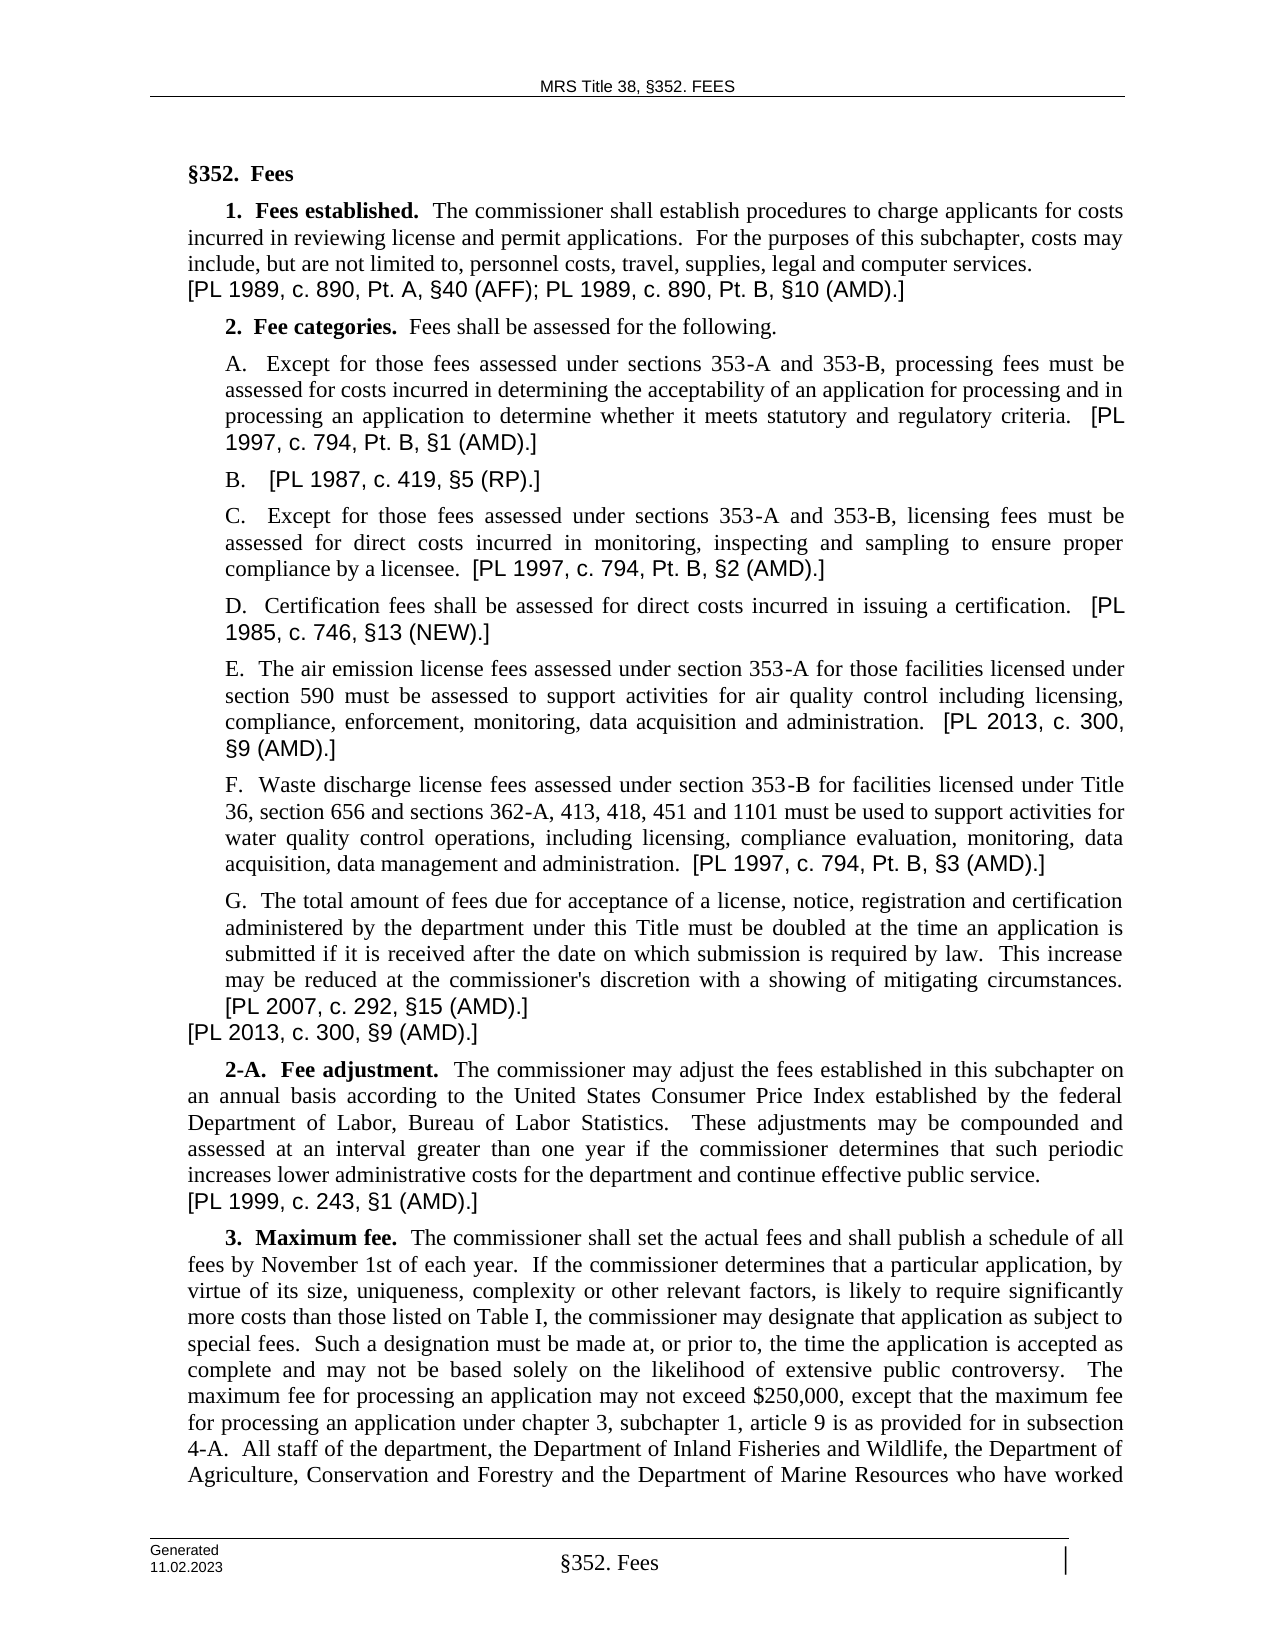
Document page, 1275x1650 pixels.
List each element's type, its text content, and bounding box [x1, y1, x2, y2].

text B. [PL 1987, c. 419, §5 (RP).] [225, 466, 1125, 492]
text 1. Fees established. The commissioner shall establish procedures to charge applicants for costs incurred in reviewing license and permit applications. For the purposes of this subchapter, costs may include, but are not limited to, personnel costs, travel, supplies, legal and computer services. [187, 197, 1125, 276]
text G. The total amount of fees due for acceptance of a license, notice, registration and certification administered by the department under this Title must be doubled at the time an application is submitted if it is received after the date on which submission is required by law. This increase may be reduced at the commissioner's discretion with a showing of mitigating circumstances. [PL 2007, c. 292, §15 (AMD).] [225, 887, 1125, 1019]
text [187, 1224, 1125, 1488]
text F. Waste discharge license fees assessed under section 353‑B for facilities licensed under Title 36, section 656 and sections 362‑A, 413, 418, 451 and 1101 must be used to support activities for water quality control operations, including licensing, compliance evaluation, monitoring, data acquisition, data management and administration. [PL 1997, c. 794, Pt. B, §3 (AMD).] [225, 771, 1125, 877]
text 2-A. Fee adjustment. The commissioner may adjust the fees established in this subchapter on an annual basis according to the United States Consumer Price Index established by the federal Department of Labor, Bureau of Labor Statistics. These adjustments may be compounded and assessed at an interval greater than one year if the commissioner determines that such periodic increases lower administrative costs for the department and continue effective public service. [187, 1056, 1125, 1188]
text [PL 2013, c. 300, §9 (AMD).] [187, 1019, 1125, 1045]
text E. The air emission license fees assessed under section 353‑A for those facilities licensed under section 590 must be assessed to support activities for air quality control including licensing, compliance, enforcement, monitoring, data acquisition and administration. [PL 2013, c. 300, §9 (AMD).] [225, 655, 1125, 761]
text 2. Fee categories. Fees shall be assessed for the following. [187, 313, 1125, 339]
text C. Except for those fees assessed under sections 353‑A and 353‑B, licensing fees must be assessed for direct costs incurred in monitoring, inspecting and sampling to ensure proper compliance by a licensee. [PL 1997, c. 794, Pt. B, §2 (AMD).] [225, 503, 1125, 582]
text [PL 1999, c. 243, §1 (AMD).] [187, 1188, 1125, 1214]
text [PL 1989, c. 890, Pt. A, §40 (AFF); PL 1989, c. 890, Pt. B, §10 (AMD).] [187, 276, 1125, 303]
text D. Certification fees shall be assessed for direct costs incurred in issuing a certification. [PL 1985, c. 746, §13 (NEW).] [225, 592, 1125, 645]
text §352. Fees [187, 160, 1125, 187]
text A. Except for those fees assessed under sections 353‑A and 353‑B, processing fees must be assessed for costs incurred in determining the acceptability of an application for processing and in processing an application to determine whether it meets statutory and regulatory criteria. [PL 1997, c. 794, Pt. B, §1 (AMD).] [225, 350, 1125, 455]
